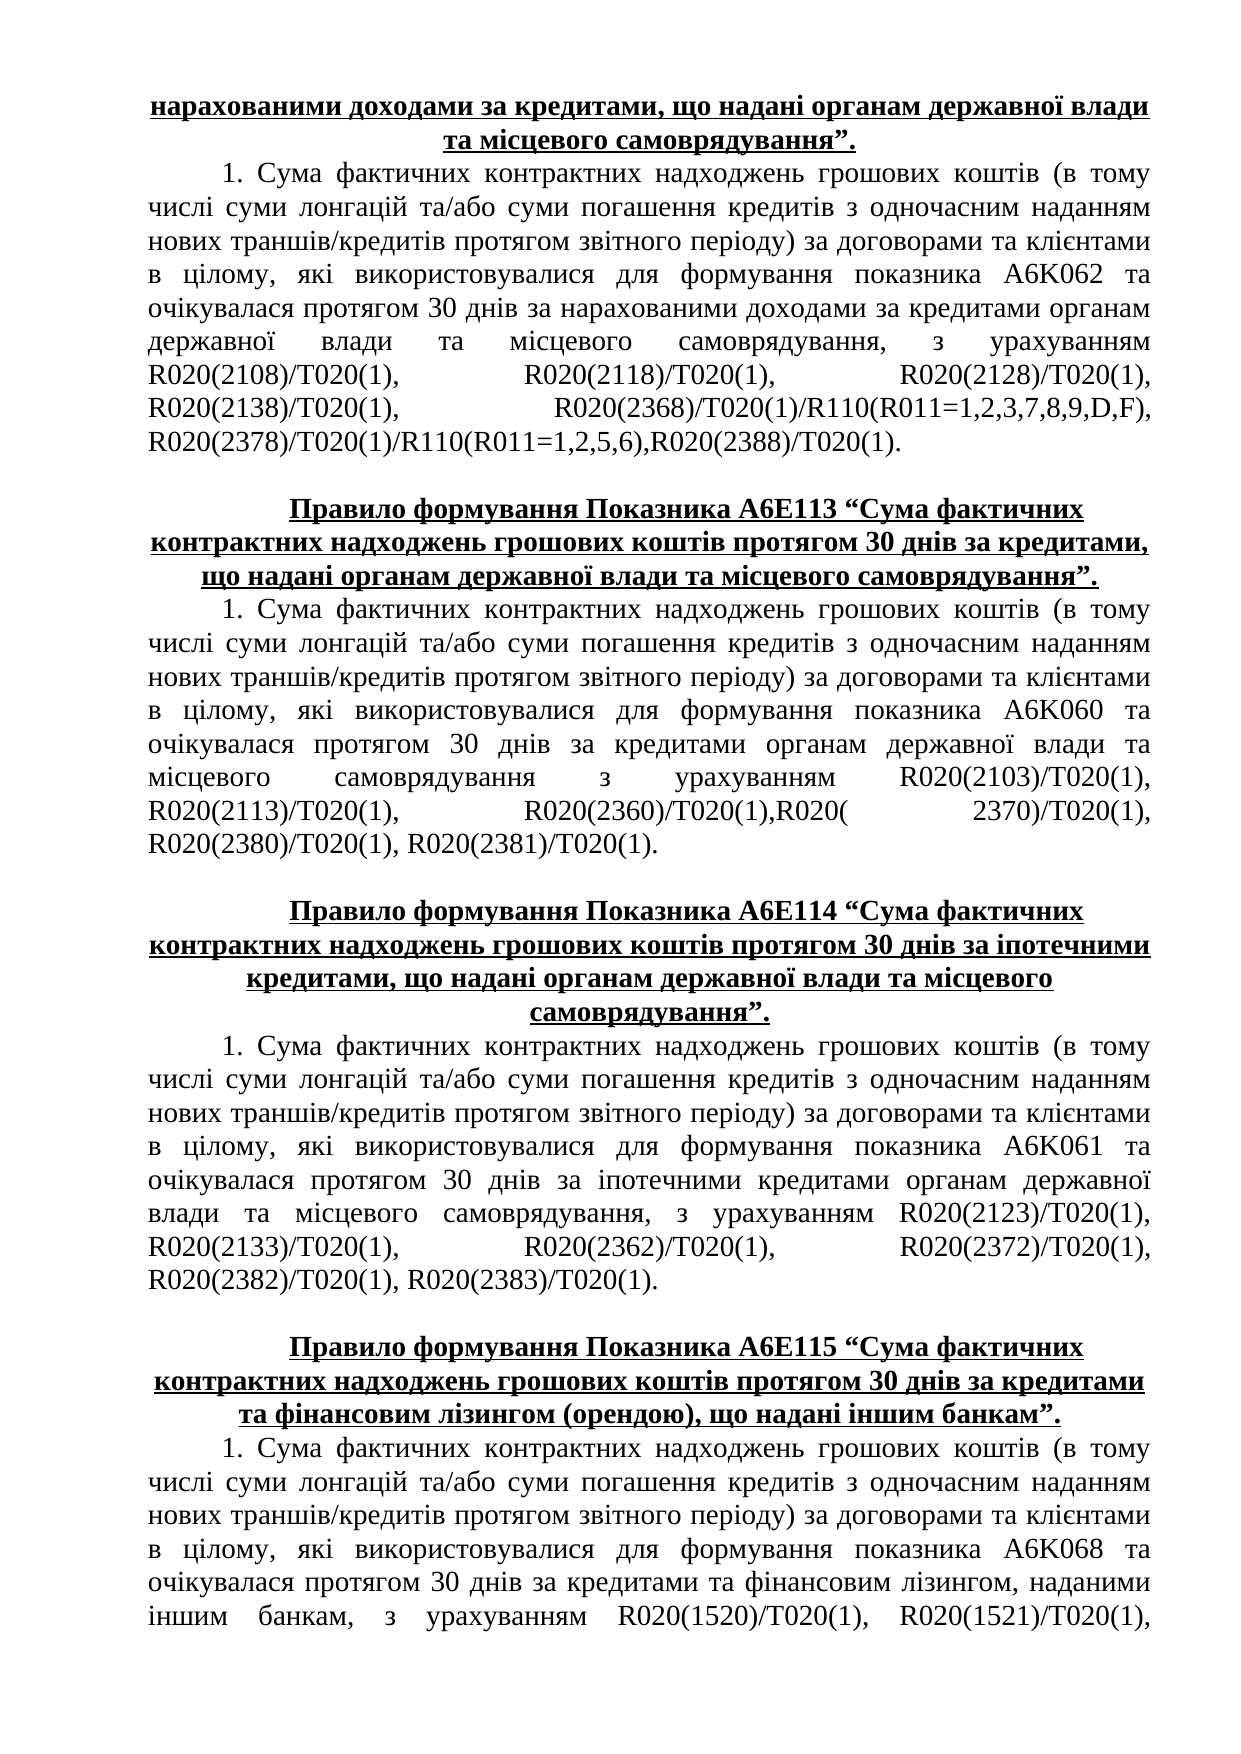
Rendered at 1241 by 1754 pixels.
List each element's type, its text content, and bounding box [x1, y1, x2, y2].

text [148, 1430, 1152, 1631]
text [148, 88, 1152, 156]
text Правило формування Показника A6E113 “Сума фактичних контрактних надходжень грошових коштів протягом 30 днів за кредитами, що надані органам державної влади та місцевого самоврядування”. [148, 491, 1152, 592]
text 1. Сума фактичних контрактних надходжень грошових коштів (в тому числі суми лонгацій та/або суми погашення кредитів з одночасним наданням нових траншів/кредитів протягом звітного періоду) за договорами та клієнтами в цілому, які використовувалися для формування показника A6K061 та очікувалася протягом 30 днів за іпотечними кредитами органам державної влади та місцевого самоврядування, з урахуванням R020(2123)/T020(1), R020(2133)/T020(1), R020(2362)/T020(1), R020(2372)/T020(1), R020(2382)/T020(1), R020(2383)/T020(1). [148, 1028, 1152, 1296]
text 1. Сума фактичних контрактних надходжень грошових коштів (в тому числі суми лонгацій та/або суми погашення кредитів з одночасним наданням нових траншів/кредитів протягом звітного періоду) за договорами та клієнтами в цілому, які використовувалися для формування показника A6K060 та очікувалася протягом 30 днів за кредитами органам державної влади та місцевого самоврядування з урахуванням R020(2103)/T020(1), R020(2113)/T020(1), R020(2360)/T020(1),R020( 2370)/T020(1), R020(2380)/T020(1), R020(2381)/T020(1). [148, 592, 1152, 860]
text 1. Сума фактичних контрактних надходжень грошових коштів (в тому числі суми лонгацій та/або суми погашення кредитів з одночасним наданням нових траншів/кредитів протягом звітного періоду) за договорами та клієнтами в цілому, які використовувалися для формування показника A6K062 та очікувалася протягом 30 днів за нарахованими доходами за кредитами органам державної влади та місцевого самоврядування, з урахуванням R020(2108)/T020(1), R020(2118)/T020(1), R020(2128)/T020(1), R020(2138)/T020(1), R020(2368)/T020(1)/R110(R011=1,2,3,7,8,9,D,F), R020(2378)/T020(1)/R110(R011=1,2,5,6),R020(2388)/T020(1). [148, 156, 1152, 457]
text Правило формування Показника A6E115 “Сума фактичних контрактних надходжень грошових коштів протягом 30 днів за кредитами та фінансовим лізингом (орендою), що надані іншим банкам”. [148, 1329, 1152, 1430]
text Правило формування Показника A6E114 “Сума фактичних контрактних надходжень грошових коштів протягом 30 днів за іпотечними кредитами, що надані органам державної влади та місцевого самоврядування”. [148, 893, 1152, 1028]
